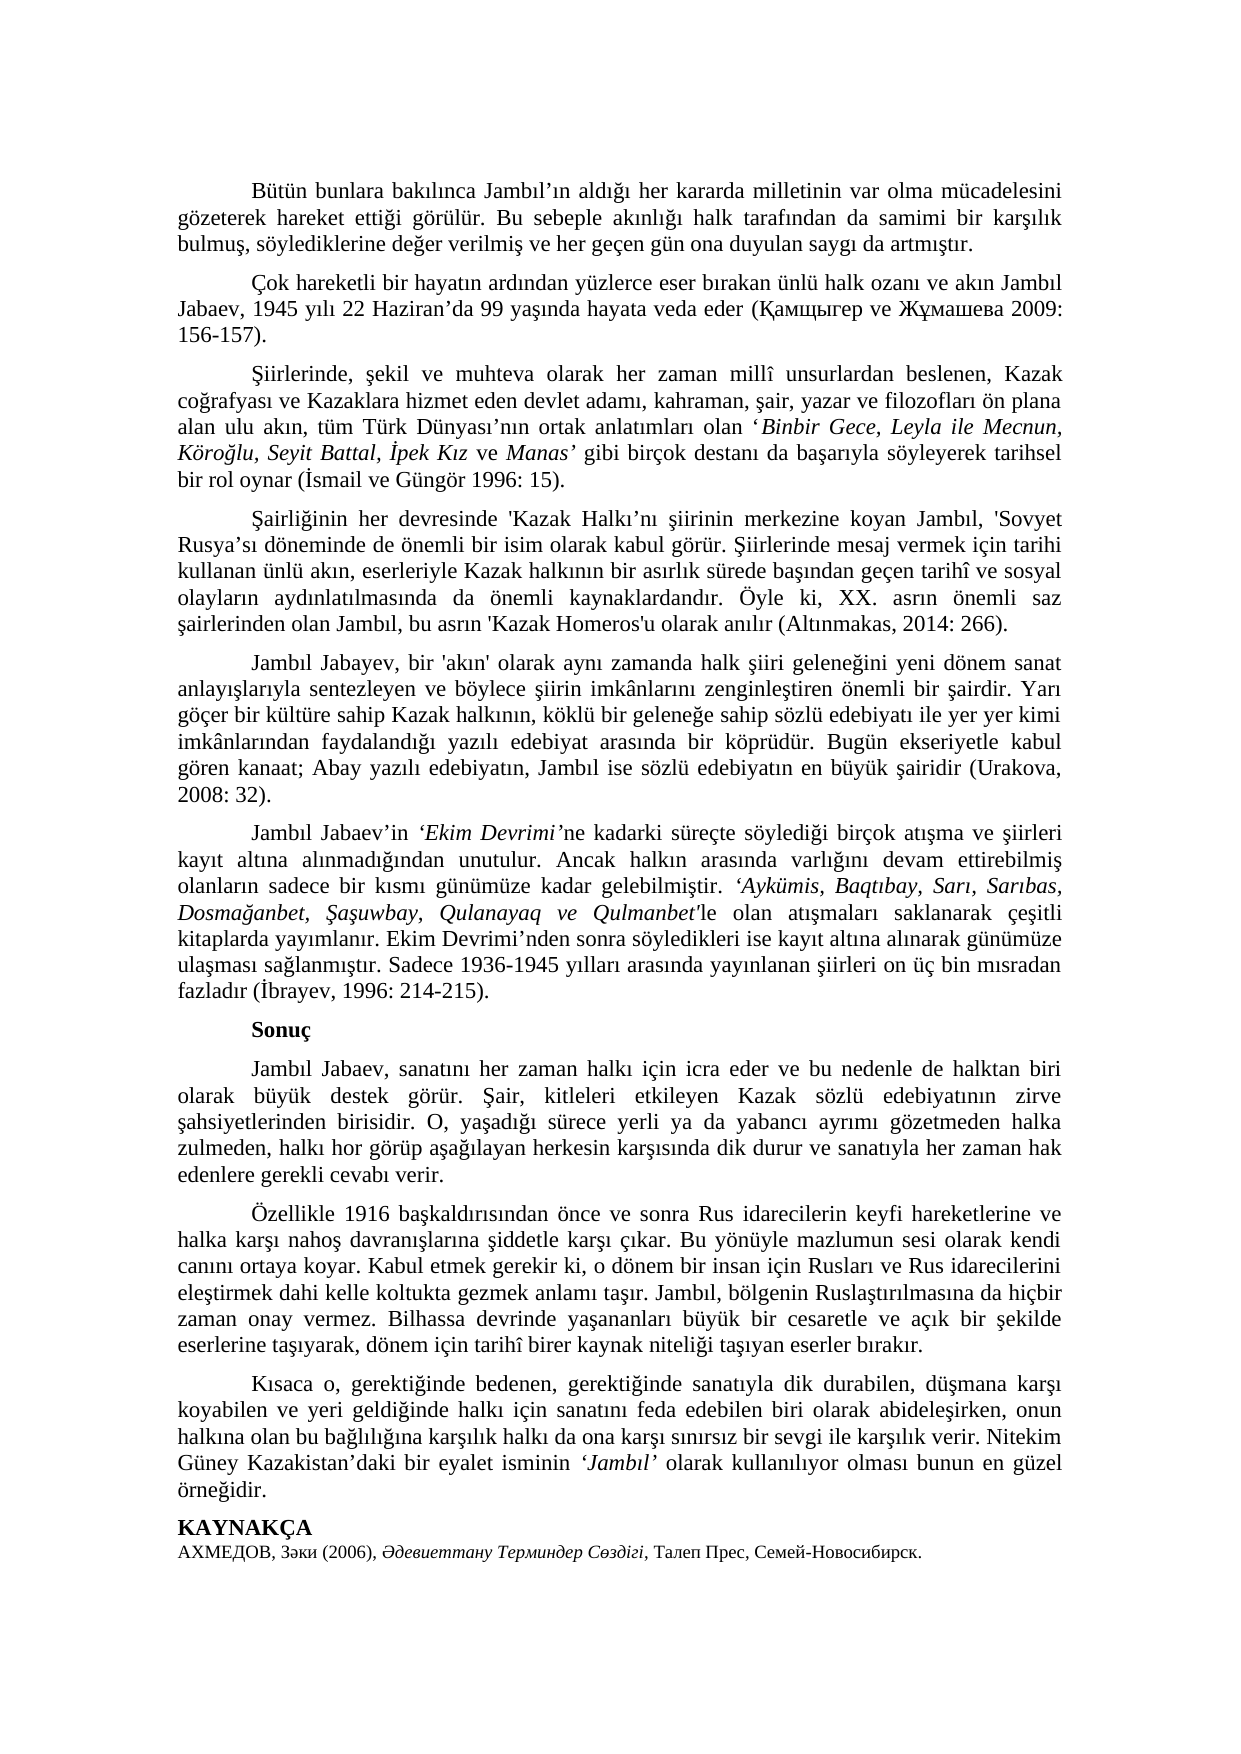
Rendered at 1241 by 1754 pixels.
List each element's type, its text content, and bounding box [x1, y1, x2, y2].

text Jambıl Jabaev, sanatını her zaman halkı için icra eder ve bu nedenle de halktan biri olarak büyük destek görür. Şair, kitleleri etkileyen Kazak sözlü edebiyatının zirve şahsiyetlerinden birisidir. O, yaşadığı sürece yerli ya da yabancı ayrımı gözetmeden halka zulmeden, halkı hor görüp aşağılayan herkesin karşısında dik durur ve sanatıyla her zaman hak edenlere gerekli cevabı verir. [177, 1055, 1063, 1187]
text Şiirlerinde, şekil ve muhteva olarak her zaman millî unsurlardan beslenen, Kazak coğrafyası ve Kazaklara hizmet eden devlet adamı, kahraman, şair, yazar ve filozofları ön plana alan ulu akın, tüm Türk Dünyası’nın ortak anlatımları olan ‘Binbir Gece, Leyla ile Mecnun, Köroğlu, Seyit Battal, İpek Kız ve Manas’ gibi birçok destanı da başarıyla söyleyerek tarihsel bir rol oynar (İsmail ve Güngör 1996: 15). [177, 360, 1063, 492]
text Jambıl Jabayev, bir 'akın' olarak aynı zamanda halk şiiri geleneğini yeni dönem sanat anlayışlarıyla sentezleyen ve böylece şiirin imkânlarını zenginleştiren önemli bir şairdir. Yarı göçer bir kültüre sahip Kazak halkının, köklü bir geleneğe sahip sözlü edebiyatı ile yer yer kimi imkânlarından faydalandığı yazılı edebiyat arasında bir köprüdür. Bugün ekseriyetle kabul gören kanaat; Abay yazılı edebiyatın, Jambıl ise sözlü edebiyatın en büyük şairidir (Urakova, 2008: 32). [177, 649, 1063, 807]
text Sonuç [177, 1016, 1063, 1043]
text Bütün bunlara bakılınca Jambıl’ın aldığı her kararda milletinin var olma mücadelesini gözeterek hareket ettiği görülür. Bu sebeple akınlığı halk tarafından da samimi bir karşılık bulmuş, söylediklerine değer verilmiş ve her geçen gün ona duyulan saygı da artmıştır. [177, 177, 1063, 256]
text Özellikle 1916 başkaldırısından önce ve sonra Rus idarecilerin keyfi hareketlerine ve halka karşı nahoş davranışlarına şiddetle karşı çıkar. Bu yönüyle mazlumun sesi olarak kendi canını ortaya koyar. Kabul etmek gerekir ki, o dönem bir insan için Rusları ve Rus idarecilerini eleştirmek dahi kelle koltukta gezmek anlamı taşır. Jambıl, bölgenin Ruslaştırılmasına da hiçbir zaman onay vermez. Bilhassa devrinde yaşananları büyük bir cesaretle ve açık bir şekilde eserlerine taşıyarak, dönem için tarihî birer kaynak niteliği taşıyan eserler bırakır. [177, 1199, 1063, 1358]
text Şairliğinin her devresinde 'Kazak Halkı’nı şiirinin merkezine koyan Jambıl, 'Sovyet Rusya’sı döneminde de önemli bir isim olarak kabul görür. Şiirlerinde mesaj vermek için tarihi kullanan ünlü akın, eserleriyle Kazak halkının bir asırlık sürede başından geçen tarihî ve sosyal olayların aydınlatılmasında da önemli kaynaklardandır. Öyle ki, XX. asrın önemli saz şairlerinden olan Jambıl, bu asrın 'Kazak Homeros'u olarak anılır (Altınmakas, 2014: 266). [177, 504, 1063, 636]
text Çok hareketli bir hayatın ardından yüzlerce eser bırakan ünlü halk ozanı ve akın Jambıl Jabaev, 1945 yılı 22 Haziran’da 99 yaşında hayata veda eder (Қамщыгер ve Жұмашева 2009: 156-157). [177, 269, 1063, 348]
text Jambıl Jabaev’in ‘Ekim Devrimi’ne kadarki süreçte söylediği birçok atışma ve şiirleri kayıt altına alınmadığından unutulur. Ancak halkın arasında varlığını devam ettirebilmiş olanların sadece bir kısmı günümüze kadar gelebilmiştir. ‘Aykümis, Baqtıbay, Sarı, Sarıbas, Dosmağanbet, Şaşuwbay, Qulanayaq ve Qulmanbet'le olan atışmaları saklanarak çeşitli kitaplarda yayımlanır. Ekim Devrimi’nden sonra söyledikleri ise kayıt altına alınarak günümüze ulaşması sağlanmıştır. Sadece 1936-1945 yılları arasında yayınlanan şiirleri on üç bin mısradan fazladır (İbrayev, 1996: 214-215). [177, 819, 1063, 1004]
text KAYNAKÇA [177, 1514, 1063, 1541]
text АХМЕДОВ, Зәки (2006), Әдевиеттану Терминдер Сөздігі, Талеп Прес, Семей-Новосибирск. [177, 1541, 1063, 1562]
text Kısaca o, gerektiğinde bedenen, gerektiğinde sanatıyla dik durabilen, düşmana karşı koyabilen ve yeri geldiğinde halkı için sanatını feda edebilen biri olarak abideleşirken, onun halkına olan bu bağlılığına karşılık halkı da ona karşı sınırsız bir sevgi ile karşılık verir. Nitekim Güney Kazakistan’daki bir eyalet isminin ‘Jambıl’ olarak kullanılıyor olması bunun en güzel örneğidir. [177, 1370, 1063, 1502]
